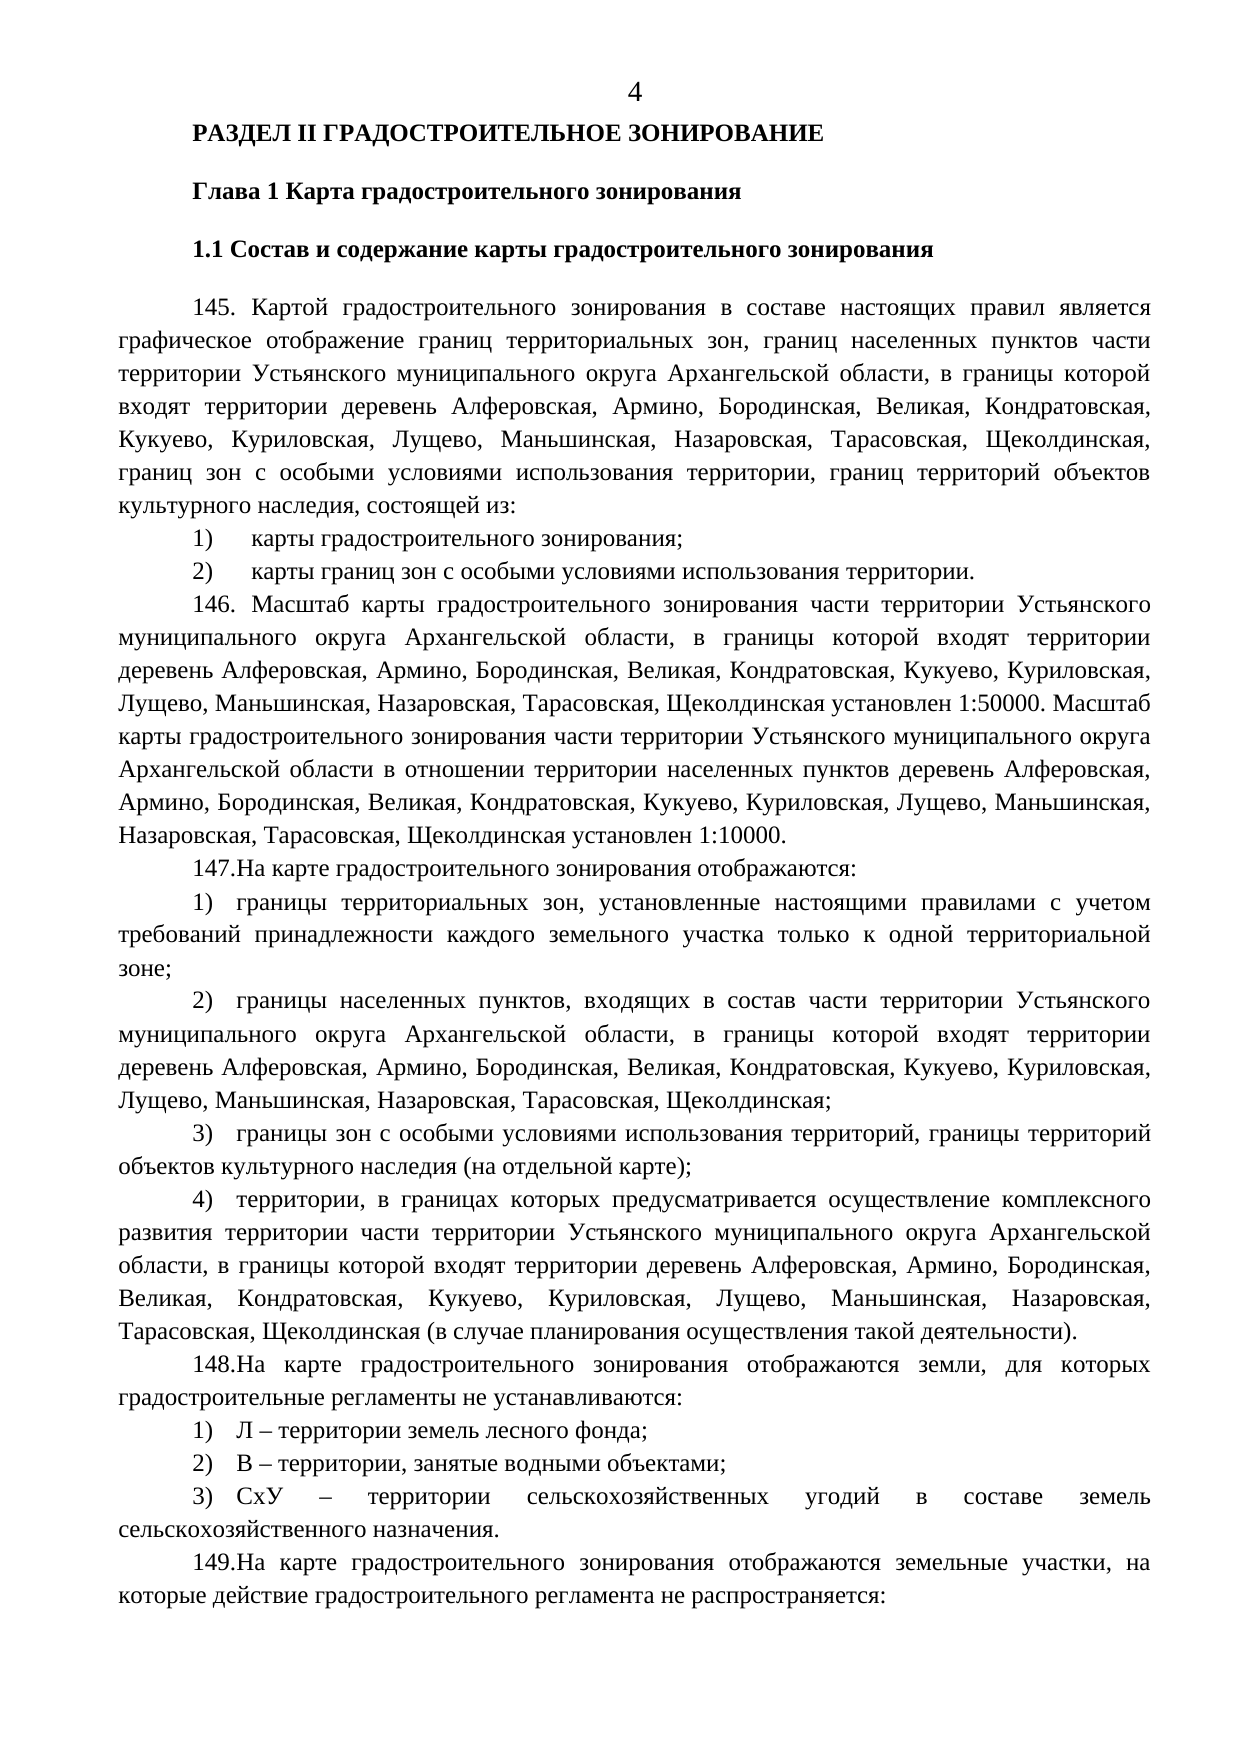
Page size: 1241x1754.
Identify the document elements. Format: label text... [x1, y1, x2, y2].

list СхУ – территории сельскохозяйственных угодий в составе земель сельскохозяйственного назначения. [118, 1481, 1152, 1543]
text РАЗДЕЛ II ГРАДОСТРОИТЕЛЬНОЕ ЗОНИРОВАНИЕ [192, 118, 1152, 147]
list Картой градостроительного зонирования в составе настоящих правил является графическое отображение границ территориальных зон, границ населенных пунктов части территории Устьянского муниципального округа Архангельской области, в границы которой входят территории деревень Алферовская, Армино, Бородинская, Великая, Кондратовская, Кукуево, Куриловская, Лущево, Маньшинская, Назаровская, Тарасовская, Щеколдинская, границ зон с особыми условиями использования территории, границ территорий объектов культурного наследия, состоящей из: [118, 292, 1152, 519]
list карты границ зон с особыми условиями использования территории. [118, 556, 1152, 585]
list На карте градостроительного зонирования отображаются: [118, 853, 1152, 882]
list В – территории, занятые водными объектами; [118, 1448, 1152, 1477]
list территории, в границах которых предусматривается осуществление комплексного развития территории части территории Устьянского муниципального округа Архангельской области, в границы которой входят территории деревень Алферовская, Армино, Бородинская, Великая, Кондратовская, Кукуево, Куриловская, Лущево, Маньшинская, Назаровская, Тарасовская, Щеколдинская (в случае планирования осуществления такой деятельности). [118, 1184, 1152, 1344]
list границы территориальных зон, установленные настоящими правилами с учетом требований принадлежности каждого земельного участка только к одной территориальной зоне; [118, 887, 1152, 981]
list Масштаб карты градостроительного зонирования части территории Устьянского муниципального округа Архангельской области, в границы которой входят территории деревень Алферовская, Армино, Бородинская, Великая, Кондратовская, Кукуево, Куриловская, Лущево, Маньшинская, Назаровская, Тарасовская, Щеколдинская установлен 1:50000. Масштаб карты градостроительного зонирования части территории Устьянского муниципального округа Архангельской области в отношении территории населенных пунктов деревень Алферовская, Армино, Бородинская, Великая, Кондратовская, Кукуево, Куриловская, Лущево, Маньшинская, Назаровская, Тарасовская, Щеколдинская установлен 1:10000. [118, 589, 1152, 849]
list На карте градостроительного зонирования отображаются земли, для которых градостроительные регламенты не устанавливаются: [118, 1349, 1152, 1411]
list границы населенных пунктов, входящих в состав части территории Устьянского муниципального округа Архангельской области, в границы которой входят территории деревень Алферовская, Армино, Бородинская, Великая, Кондратовская, Кукуево, Куриловская, Лущево, Маньшинская, Назаровская, Тарасовская, Щеколдинская; [118, 986, 1152, 1113]
list карты градостроительного зонирования; [118, 523, 1152, 552]
list Л – территории земель лесного фонда; [118, 1415, 1152, 1444]
text Глава 1 Карта градостроительного зонирования [192, 176, 1152, 205]
text 1.1 Состав и содержание карты градостроительного зонирования [192, 234, 1152, 263]
list На карте градостроительного зонирования отображаются земельные участки, на которые действие градостроительного регламента не распространяется: [118, 1547, 1152, 1609]
list границы зон с особыми условиями использования территорий, границы территорий объектов культурного наследия (на отдельной карте); [118, 1118, 1152, 1179]
